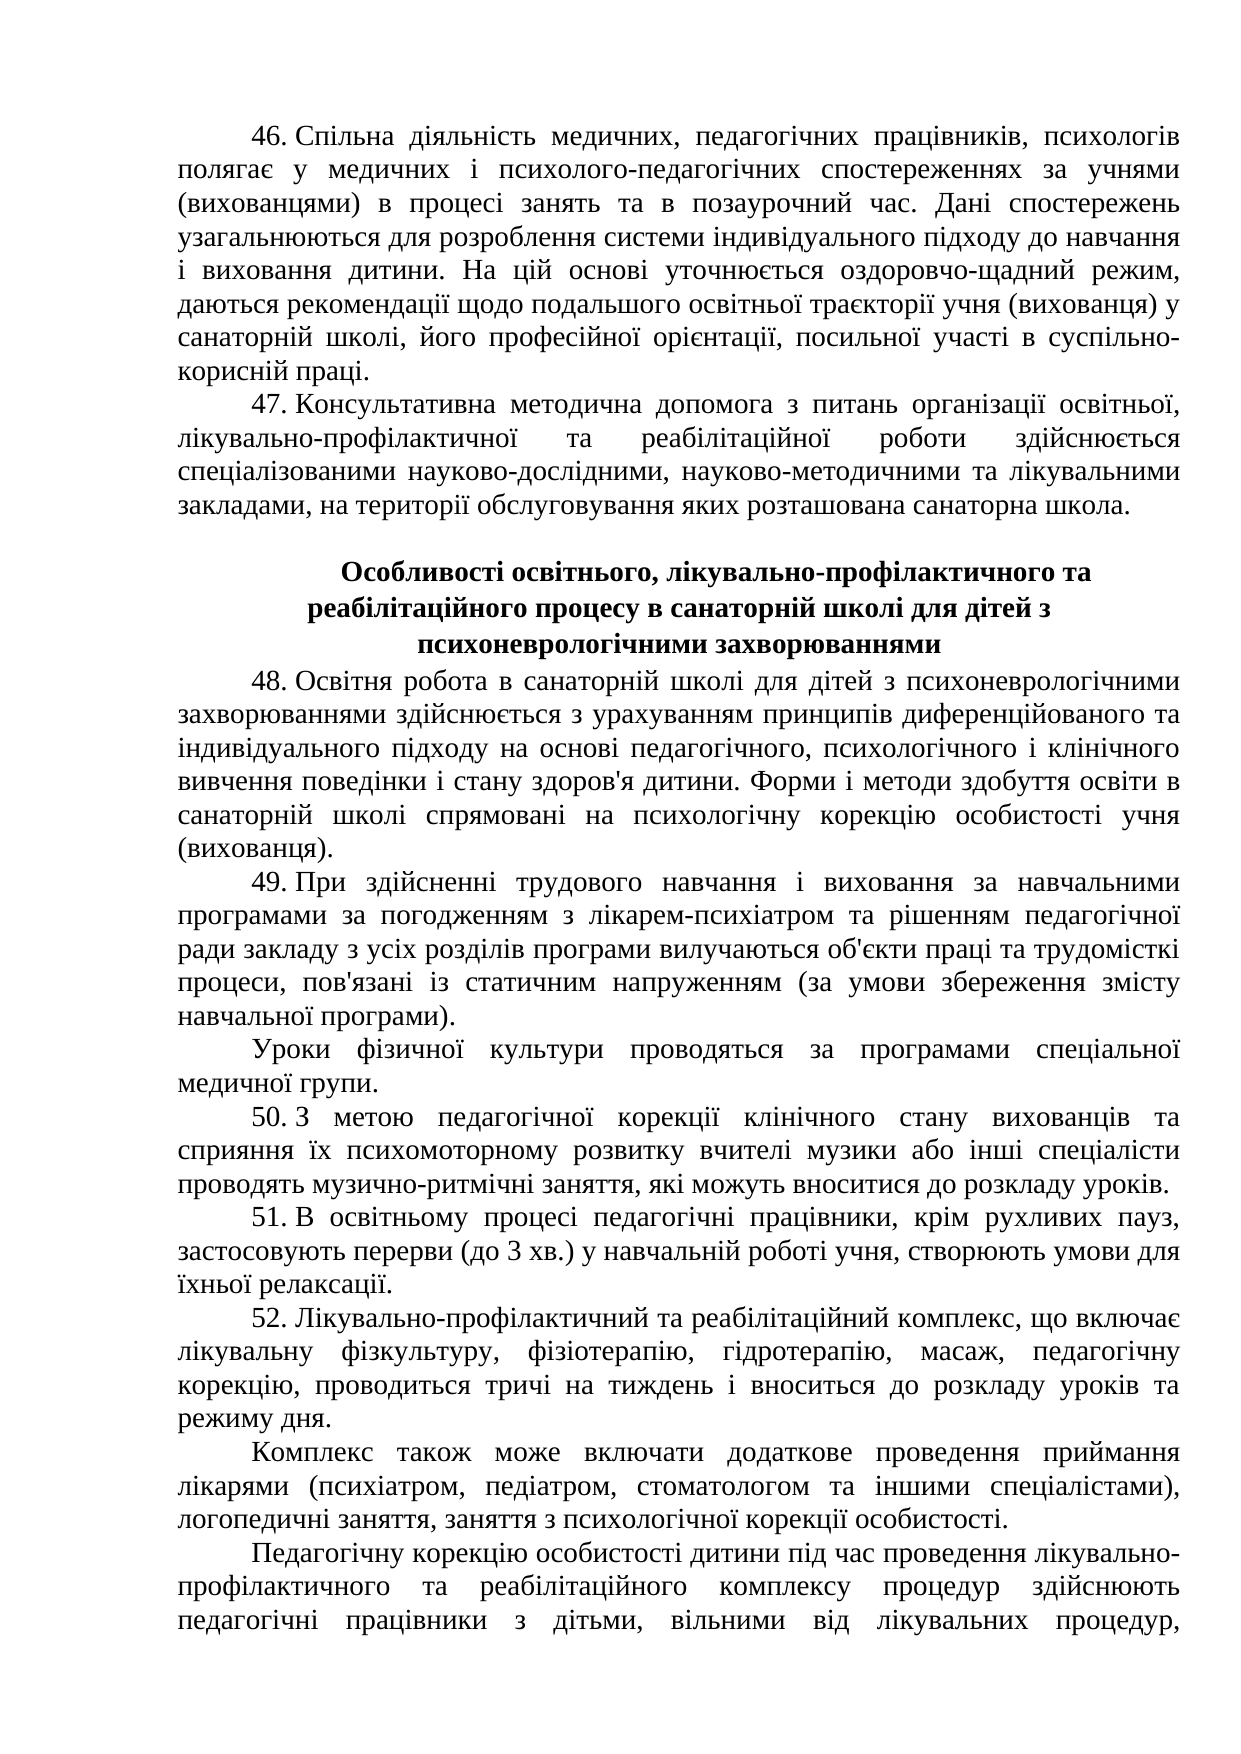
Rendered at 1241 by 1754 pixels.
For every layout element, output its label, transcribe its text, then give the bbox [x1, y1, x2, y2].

text 49. При здійсненні трудового навчання і виховання за навчальними програмами за погодженням з лікарем-психіатром та рішенням педагогічної ради закладу з усіх розділів програми вилучаються об'єкти праці та трудомісткі процеси, пов'язані із статичним напруженням (за умови збереження змісту навчальної програми). [177, 864, 1181, 1032]
text 46. Спільна діяльність медичних, педагогічних працівників, психологів полягає у медичних і психолого-педагогічних спостереженнях за учнями (вихованцями) в процесі занять та в позаурочний час. Дані спостережень узагальнюються для розроблення системи індивідуального підходу до навчання і виховання дитини. На цій основі уточнюється оздоровчо-щадний режим, даються рекомендації щодо подальшого освітньої траєкторії учня (вихованця) у санаторній школі, його професійної орієнтації, посильної участі в суспільно-корисній праці. [177, 118, 1181, 386]
text Уроки фізичної культури проводяться за програмами спеціальної медичної групи. [177, 1032, 1181, 1099]
text 52. Лікувально-профілактичний та реабілітаційний комплекс, що включає лікувальну фізкультуру, фізіотерапію, гідротерапію, масаж, педагогічну корекцію, проводиться тричі на тиждень і вноситься до розкладу уроків та режиму дня. [177, 1300, 1181, 1434]
text 48. Освітня робота в санаторній школі для дітей з психоневрологічними захворюваннями здійснюється з урахуванням принципів диференційованого та індивідуального підходу на основі педагогічного, психологічного і клінічного вивчення поведінки і стану здоров'я дитини. Форми і методи здобуття освіти в санаторній школі спрямовані на психологічну корекцію особистості учня (вихованця). [177, 663, 1181, 864]
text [177, 1535, 1181, 1635]
text Комплекс також може включати додаткове проведення приймання лікарями (психіатром, педіатром, стоматологом та іншими спеціалістами), логопедичні заняття, заняття з психологічної корекції особистості. [177, 1434, 1181, 1535]
text 50. З метою педагогічної корекції клінічного стану вихованців та сприяння їх психомоторному розвитку вчителі музики або інші спеціалісти проводять музично-ритмічні заняття, які можуть вноситися до розкладу уроків. [177, 1099, 1181, 1199]
text 51. В освітньому процесі педагогічні працівники, крім рухливих пауз, застосовують перерви (до 3 хв.) у навчальній роботі учня, створюють умови для їхньої релаксації. [177, 1199, 1181, 1300]
text 47. Консультативна методична допомога з питань організації освітньої, лікувально-профілактичної та реабілітаційної роботи здійснюється спеціалізованими науково-дослідними, науково-методичними та лікувальними закладами, на території обслуговування яких розташована санаторна школа. [177, 386, 1181, 521]
subtitle Особливості освітнього, лікувально-профілактичного та реабілітаційного процесу в санаторній школі для дітей з психоневрологічними захворюваннями [177, 554, 1181, 660]
